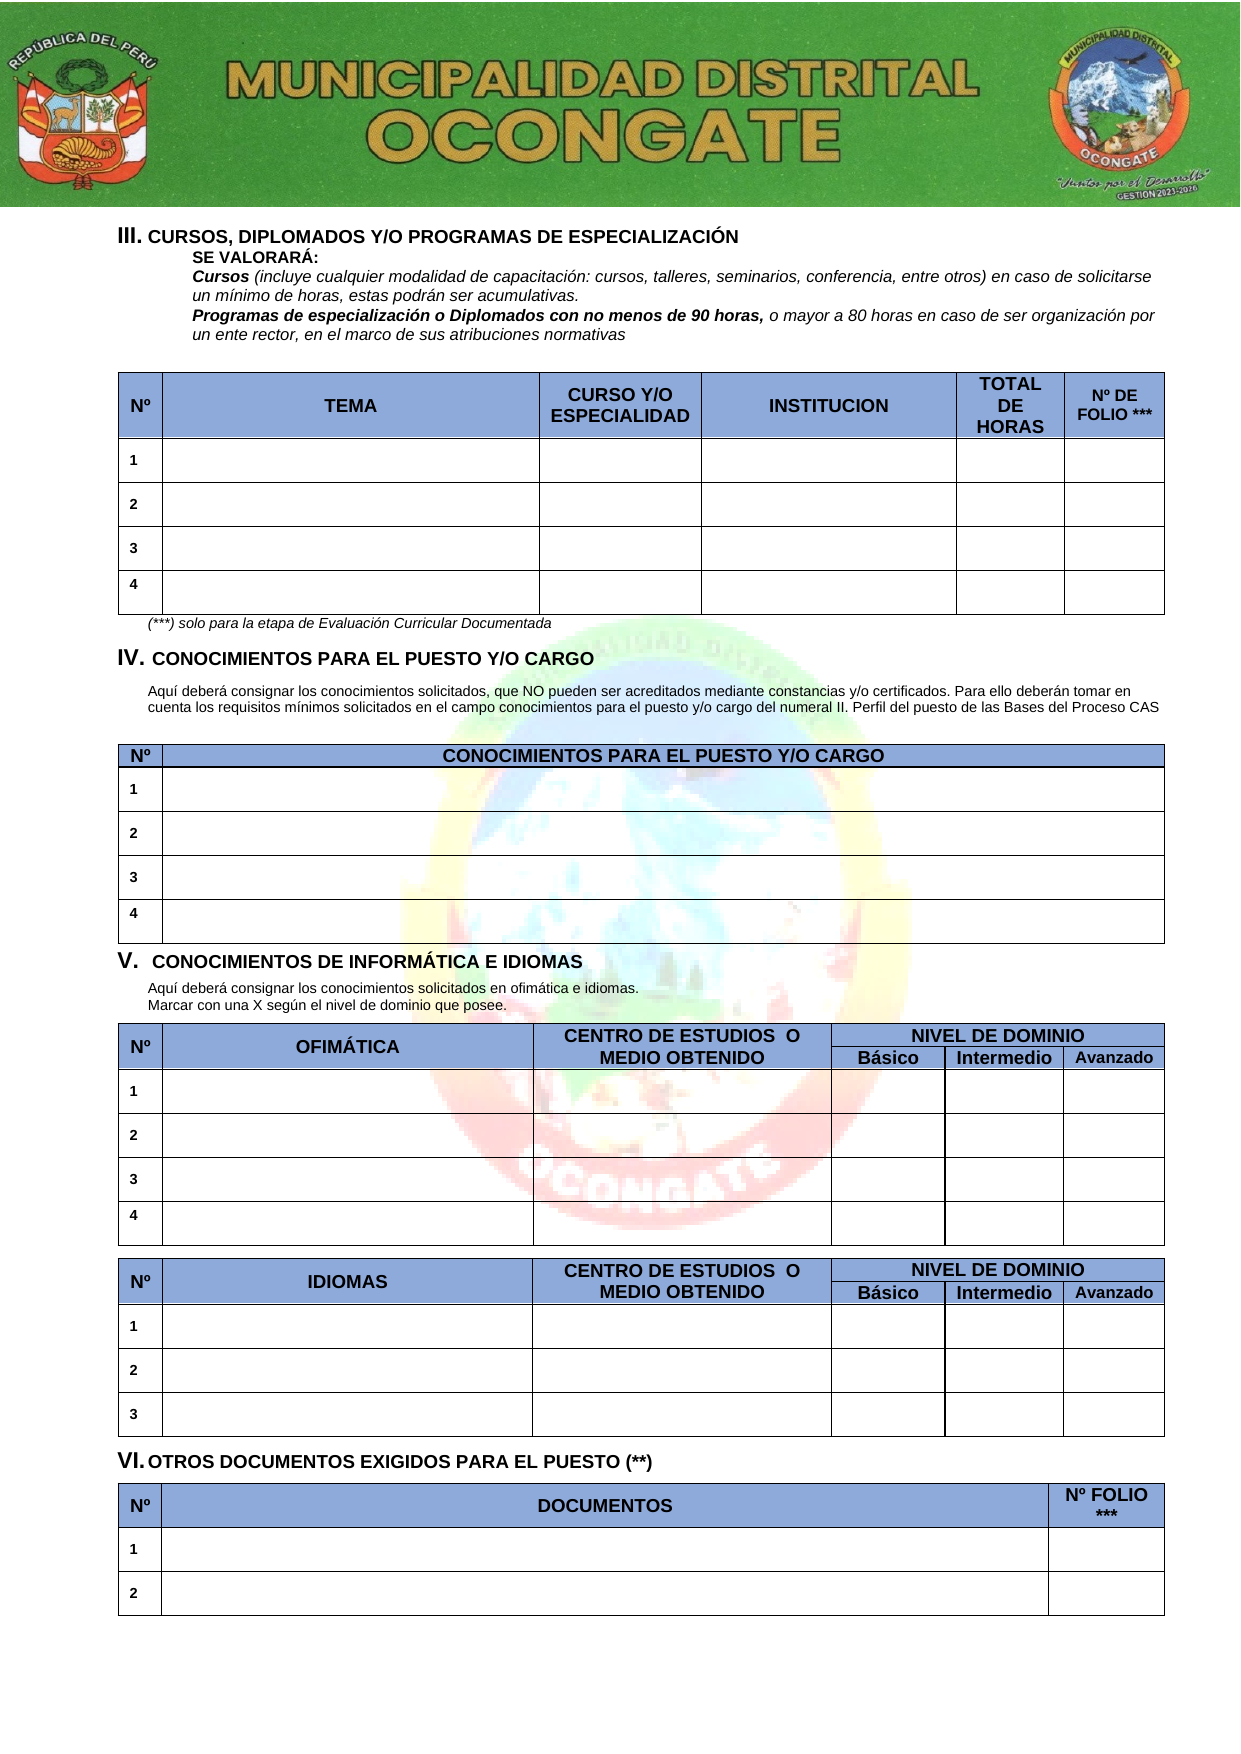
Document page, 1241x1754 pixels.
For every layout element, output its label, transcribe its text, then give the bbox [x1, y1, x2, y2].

table_header Nº DE FOLIO *** [1065, 373, 1164, 437]
table_cell 3 [119, 527, 162, 570]
table_cell [534, 1202, 831, 1245]
list CONOCIMIENTOS PARA EL PUESTO Y/O CARGO [117, 644, 1165, 670]
table_cell 4 [119, 1202, 162, 1245]
table_cell [946, 1349, 1063, 1392]
table_cell [1065, 439, 1164, 482]
table_cell [702, 483, 956, 526]
table_header Nº [119, 1024, 162, 1068]
table_cell 1 [119, 1305, 162, 1348]
table_cell 4 [119, 571, 162, 614]
table_cell [957, 439, 1064, 482]
table_header INSTITUCION [702, 373, 956, 437]
table_cell 1 [119, 1070, 162, 1113]
table_cell [533, 1305, 831, 1348]
table_cell [163, 1305, 532, 1348]
table_cell [702, 439, 956, 482]
table_cell [832, 1202, 944, 1245]
table_cell 2 [119, 1572, 161, 1615]
table_cell [1064, 1114, 1164, 1157]
list Programas de especialización o Diplomados con no menos de 90 horas, o mayor a 80 horas en caso de ser organización por un ente rector, en el marco de sus atribuciones normativas [192, 305, 1165, 344]
table_header IDIOMAS [163, 1259, 532, 1303]
table_cell [1064, 1393, 1164, 1436]
table_cell 2 [119, 1114, 162, 1157]
table_cell Intermedio [946, 1282, 1063, 1303]
table_cell 3 [119, 1393, 162, 1436]
table_cell [163, 439, 539, 482]
table_cell [1064, 1305, 1164, 1348]
table_cell [1065, 483, 1164, 526]
table_cell [832, 1114, 944, 1157]
table_header Nº [119, 1484, 161, 1527]
table_cell [163, 768, 1164, 811]
table_cell Intermedio [946, 1047, 1063, 1068]
table_cell [1065, 527, 1164, 570]
table_cell [1049, 1528, 1164, 1571]
text (***) solo para la etapa de Evaluación Curricular Documentada [148, 615, 1165, 632]
table_cell [163, 812, 1164, 855]
table_cell [946, 1305, 1063, 1348]
table_cell [533, 1393, 831, 1436]
table_cell [1064, 1070, 1164, 1113]
table_cell 1 [119, 768, 162, 811]
table_cell [832, 1393, 944, 1436]
table_cell 2 [119, 483, 162, 526]
table_cell [1064, 1349, 1164, 1392]
table_cell [957, 483, 1064, 526]
table_cell [540, 571, 701, 614]
table_cell [540, 527, 701, 570]
table_header CENTRO DE ESTUDIOS O MEDIO OBTENIDO [533, 1259, 831, 1303]
table_cell [163, 1349, 532, 1392]
table_cell [946, 1393, 1063, 1436]
table_cell [163, 1202, 533, 1245]
table_cell [533, 1349, 831, 1392]
table_cell 3 [119, 1158, 162, 1201]
table_cell [534, 1070, 831, 1113]
table_header CURSO Y/O ESPECIALIDAD [540, 373, 701, 437]
table_header TOTAL DE HORAS [957, 373, 1064, 437]
table_cell [1064, 1158, 1164, 1201]
table_cell [163, 571, 539, 614]
table_cell [832, 1070, 944, 1113]
table_cell 4 [119, 900, 162, 943]
table_cell 1 [119, 439, 162, 482]
table_cell [540, 439, 701, 482]
table_header Nº FOLIO *** [1049, 1484, 1164, 1527]
table_cell [1064, 1202, 1164, 1245]
table_header TEMA [163, 373, 539, 437]
table_cell [162, 1572, 1048, 1615]
table_cell [534, 1158, 831, 1201]
table_cell [534, 1114, 831, 1157]
table_cell [1049, 1572, 1164, 1615]
table_cell [163, 1158, 533, 1201]
table_cell [832, 1158, 944, 1201]
table_cell [163, 856, 1164, 899]
table_cell [163, 1393, 532, 1436]
table_header OFIMÁTICA [163, 1024, 533, 1068]
table_cell Básico [832, 1047, 944, 1068]
table_header NIVEL DE DOMINIO [832, 1259, 1164, 1281]
table_cell [163, 527, 539, 570]
table_cell [946, 1070, 1063, 1113]
text Aquí deberá consignar los conocimientos solicitados en ofimática e idiomas. [148, 980, 1165, 997]
table_cell [946, 1202, 1063, 1245]
table_cell [702, 571, 956, 614]
table_header Nº [119, 1259, 162, 1303]
table_header DOCUMENTOS [162, 1484, 1048, 1527]
picture [0, 2, 1241, 207]
table_cell [957, 527, 1064, 570]
list CONOCIMIENTOS DE INFORMÁTICA E IDIOMAS [117, 947, 1165, 973]
list OTROS DOCUMENTOS EXIGIDOS PARA EL PUESTO (**) [117, 1447, 1165, 1473]
table_cell 2 [119, 1349, 162, 1392]
text Marcar con una X según el nivel de dominio que posee. [148, 997, 1165, 1014]
table_cell 3 [119, 856, 162, 899]
text Aquí deberá consignar los conocimientos solicitados, que NO pueden ser acreditados mediante constancias y/o certificados. Para ello deberán tomar en cuenta los requisitos mínimos solicitados en el campo conocimientos para el puesto y/o cargo del numeral II. Perfil del puesto de las Bases del Proceso CAS [148, 682, 1165, 716]
table_header Nº [119, 373, 162, 437]
table_cell 2 [119, 812, 162, 855]
table_cell Avanzado [1064, 1047, 1164, 1068]
table_cell [163, 900, 1164, 943]
table_cell [162, 1528, 1048, 1571]
table_cell [540, 483, 701, 526]
list Cursos (incluye cualquier modalidad de capacitación: cursos, talleres, seminarios, conferencia, entre otros) en caso de solicitarse un mínimo de horas, estas podrán ser acumulativas. [192, 267, 1165, 305]
table_header CONOCIMIENTOS PARA EL PUESTO Y/O CARGO [163, 745, 1164, 766]
table_cell 1 [119, 1528, 161, 1571]
list SE VALORARÁ: [192, 248, 1165, 267]
table_cell [957, 571, 1064, 614]
table_cell [1065, 571, 1164, 614]
table_cell [946, 1114, 1063, 1157]
table_cell Básico [832, 1282, 944, 1303]
table_cell [832, 1349, 944, 1392]
table_header NIVEL DE DOMINIO [832, 1024, 1164, 1046]
table_cell Avanzado [1064, 1282, 1164, 1303]
table_cell [702, 527, 956, 570]
table_cell [163, 1070, 533, 1113]
table_cell [832, 1305, 944, 1348]
list CURSOS, DIPLOMADOS Y/O PROGRAMAS DE ESPECIALIZACIÓN [117, 222, 1165, 248]
table_header CENTRO DE ESTUDIOS O MEDIO OBTENIDO [534, 1024, 831, 1068]
table_header Nº [119, 745, 162, 766]
table_cell [946, 1158, 1063, 1201]
table_cell [163, 1114, 533, 1157]
table_cell [163, 483, 539, 526]
